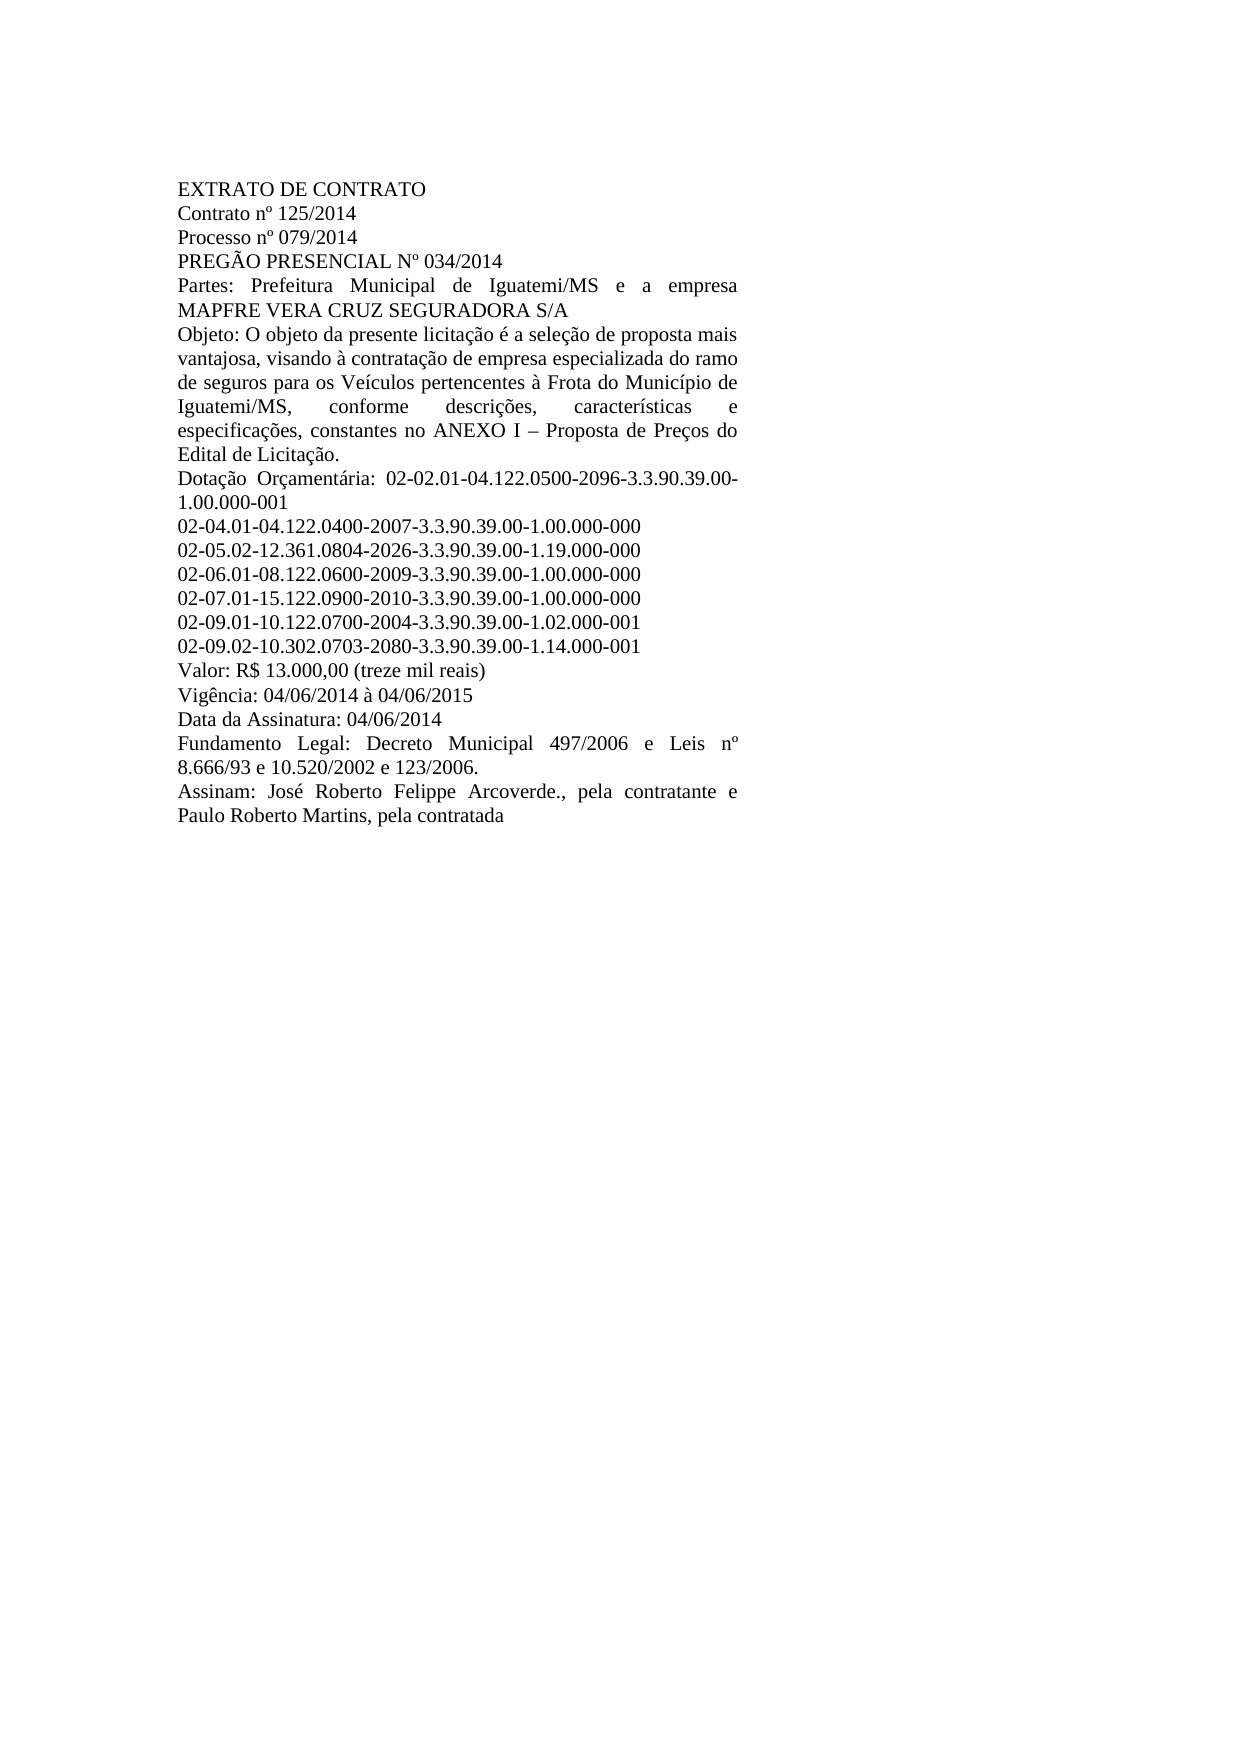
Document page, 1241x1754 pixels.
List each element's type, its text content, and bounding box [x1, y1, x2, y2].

text PREGÃO PRESENCIAL Nº 034/2014 [177, 249, 738, 273]
text 02-09.02-10.302.0703-2080-3.3.90.39.00-1.14.000-001 [177, 634, 738, 658]
text 02-04.01-04.122.0400-2007-3.3.90.39.00-1.00.000-000 [177, 514, 738, 538]
text 02-07.01-15.122.0900-2010-3.3.90.39.00-1.00.000-000 [177, 586, 738, 610]
text Contrato nº 125/2014 [177, 201, 738, 225]
text EXTRATO DE CONTRATO [177, 177, 738, 201]
text 02-05.02-12.361.0804-2026-3.3.90.39.00-1.19.000-000 [177, 538, 738, 562]
text Data da Assinatura: 04/06/2014 [177, 707, 738, 731]
text Processo nº 079/2014 [177, 225, 738, 249]
text 02-06.01-08.122.0600-2009-3.3.90.39.00-1.00.000-000 [177, 562, 738, 586]
text Fundamento Legal: Decreto Municipal 497/2006 e Leis nº 8.666/93 e 10.520/2002 e 123/2006. [177, 731, 738, 779]
text 02-09.01-10.122.0700-2004-3.3.90.39.00-1.02.000-001 [177, 610, 738, 634]
text Vigência: 04/06/2014 à 04/06/2015 [177, 682, 738, 707]
text Valor: R$ 13.000,00 (treze mil reais) [177, 658, 738, 682]
text Assinam: José Roberto Felippe Arcoverde., pela contratante e Paulo Roberto Martins, pela contratada [177, 779, 738, 827]
text Objeto: O objeto da presente licitação é a seleção de proposta mais vantajosa, visando à contratação de empresa especializada do ramo de seguros para os Veículos pertencentes à Frota do Município de Iguatemi/MS, conforme descrições, características e especificações, constantes no ANEXO I – Proposta de Preços do Edital de Licitação. [177, 322, 738, 466]
text Dotação Orçamentária: 02-02.01-04.122.0500-2096-3.3.90.39.00-1.00.000-001 [177, 466, 738, 514]
text Partes: Prefeitura Municipal de Iguatemi/MS e a empresa MAPFRE VERA CRUZ SEGURADORA S/A [177, 273, 738, 322]
